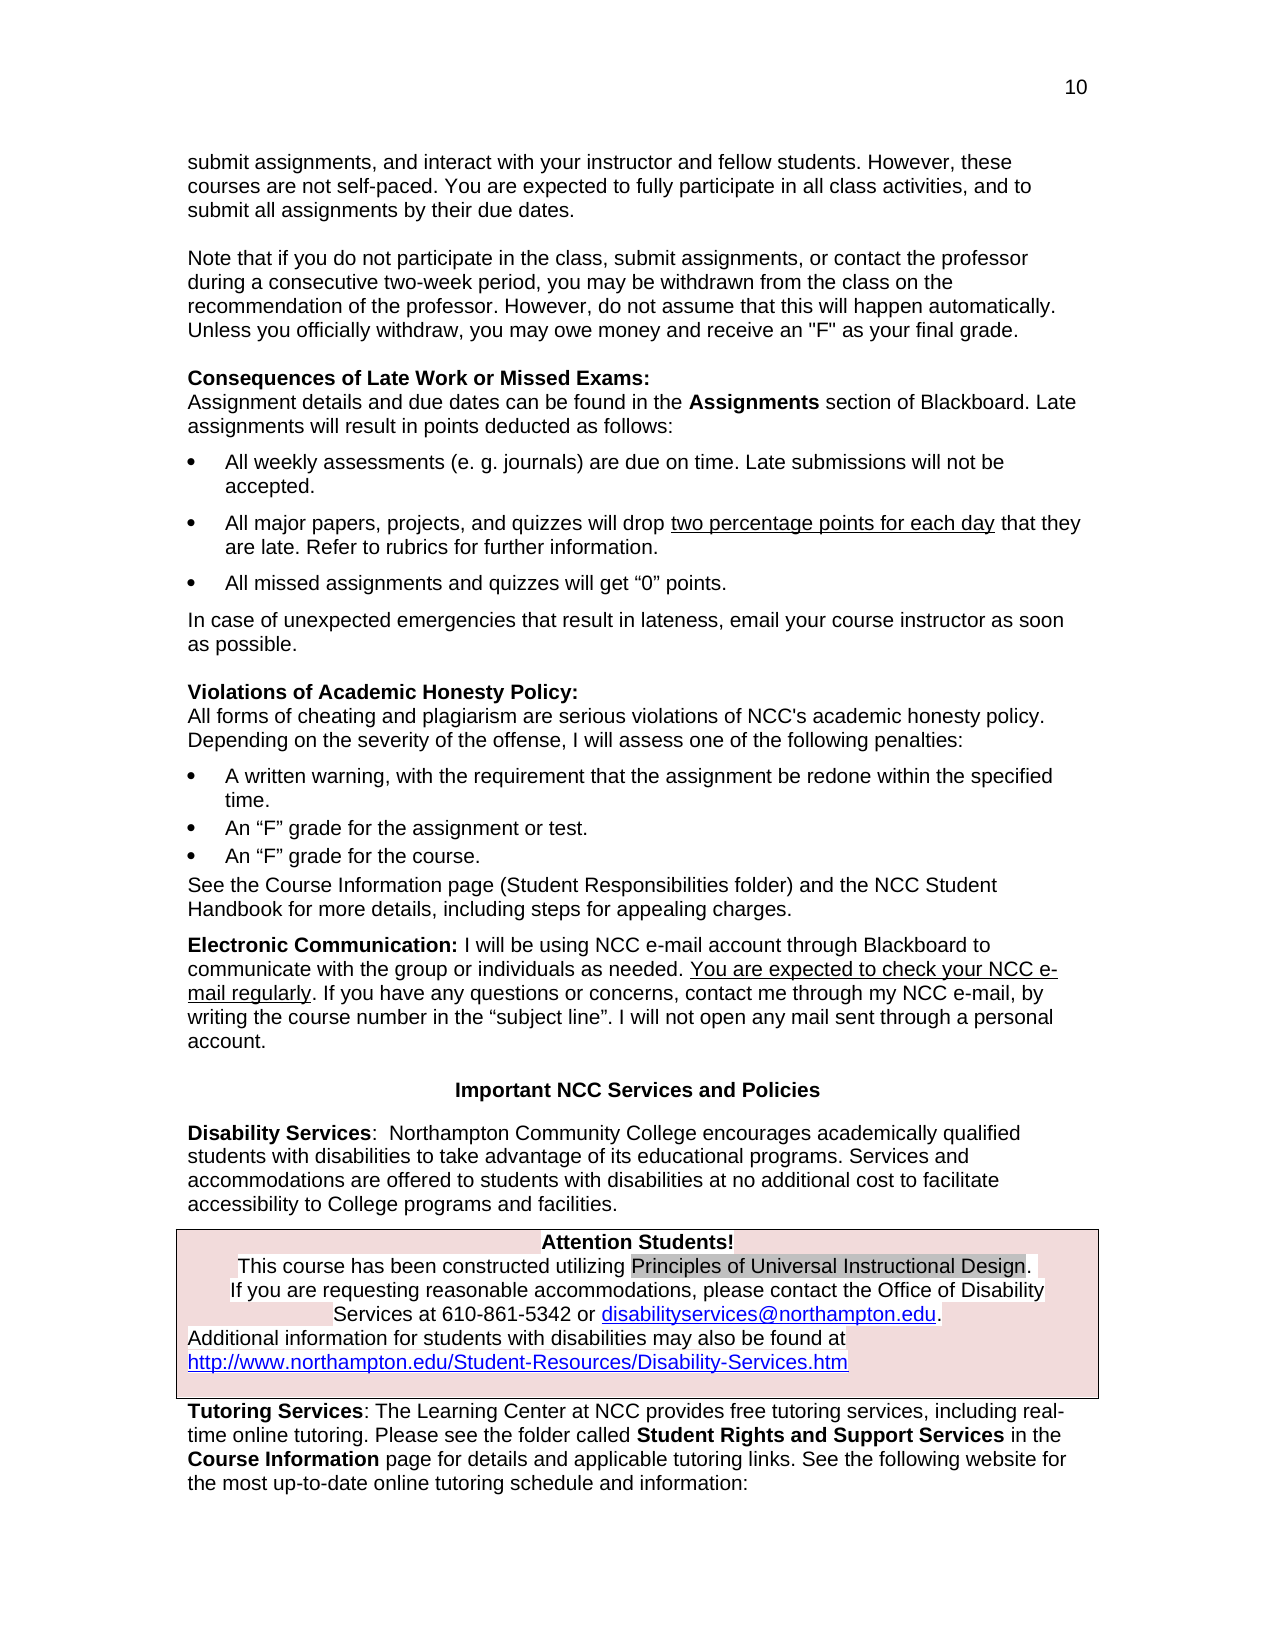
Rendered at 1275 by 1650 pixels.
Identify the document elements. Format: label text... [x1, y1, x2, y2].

text See the Course Information page (Student Responsibilities folder) and the NCC Student Handbook for more details, including steps for appealing charges. [187, 872, 1087, 920]
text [187, 1399, 1087, 1494]
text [187, 150, 1087, 437]
list An “F” grade for the course. [187, 844, 1087, 868]
list All missed assignments and quizzes will get “0” points. [187, 571, 1087, 595]
text In case of unexpected emergencies that result in lateness, email your course instructor as soon as possible. Violations of Academic Honesty Policy: All forms of cheating and plagiarism are serious violations of NCC's academic honesty policy. Depending on the severity of the offense, I will assess one of the following penalties: [187, 608, 1087, 751]
list An “F” grade for the assignment or test. [187, 816, 1087, 840]
list All major papers, projects, and quizzes will drop two percentage points for each day that they are late. Refer to rubrics for further information. [187, 511, 1087, 558]
table_header Attention Students! This course has been constructed utilizing Principles of Universal Instructional Design. If you are requesting reasonable accommodations, please contact the Office of Disability Services at 610-861-5342 or disabilityservices@northampton.edu. Additional information for students with disabilities may also be found at http://www.northampton.edu/Student-Resources/Disability-Services.htm [177, 1230, 1098, 1397]
list A written warning, with the requirement that the assignment be redone within the specified time. [187, 764, 1087, 812]
list All weekly assessments (e. g. journals) are due on time. Late submissions will not be accepted. [187, 450, 1087, 498]
text Electronic Communication: I will be using NCC e-mail account through Blackboard to communicate with the group or individuals as needed. You are expected to check your NCC e-mail regularly. If you have any questions or concerns, contact me through my NCC e-mail, by writing the course number in the “subject line”. I will not open any mail sent through a personal account. [187, 933, 1087, 1053]
text Disability Services: Northampton Community College encourages academically qualified students with disabilities to take advantage of its educational programs. Services and accommodations are offered to students with disabilities at no additional cost to facilitate accessibility to College programs and facilities. [187, 1120, 1087, 1216]
text Important NCC Services and Policies [187, 1078, 1087, 1102]
